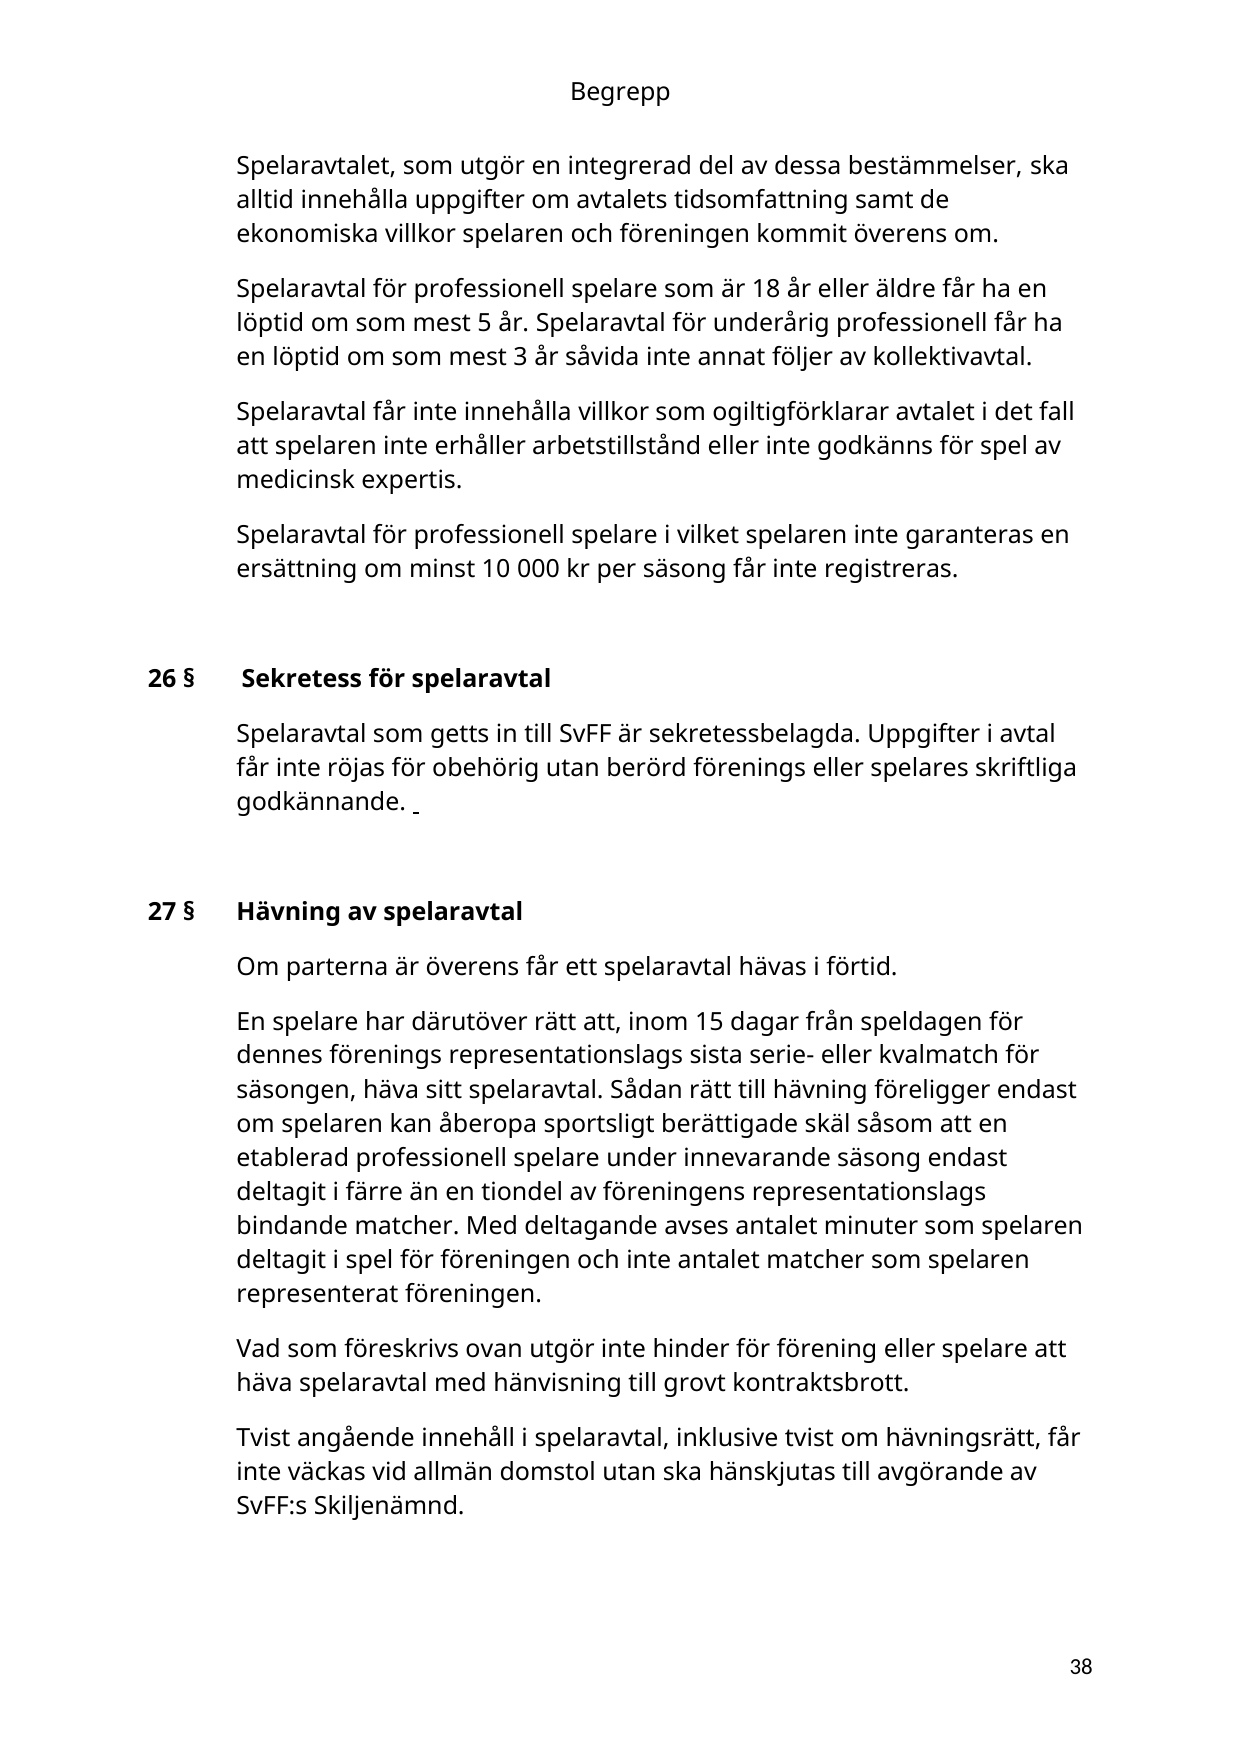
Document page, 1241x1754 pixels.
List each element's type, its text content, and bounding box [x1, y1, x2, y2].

text Spelaravtal som getts in till SvFF är sekretessbelagda. Uppgifter i avtal får inte röjas för obehörig utan berörd förenings eller spelares skriftliga godkännande. [148, 715, 1093, 818]
text Om parterna är överens får ett spelaravtal hävas i förtid. [148, 948, 1093, 982]
text En spelare har därutöver rätt att, inom 15 dagar från speldagen för dennes förenings representationslags sista serie- eller kvalmatch för säsongen, häva sitt spelaravtal. Sådan rätt till hävning föreligger endast om spelaren kan åberopa sportsligt berättigade skäl såsom att en etablerad professionell spelare under innevarande säsong endast deltagit i färre än en tiondel av föreningens representationslags bindande matcher. Med deltagande avses antalet minuter som spelaren deltagit i spel för föreningen och inte antalet matcher som spelaren representerat föreningen. [236, 1003, 1093, 1310]
text 27 § Hävning av spelaravtal [148, 893, 1093, 927]
text 26 § Sekretess för spelaravtal [148, 661, 1093, 694]
text Spelaravtal får inte innehålla villkor som ogiltigförklarar avtalet i det fall att spelaren inte erhåller arbetstillstånd eller inte godkänns för spel av medicinsk expertis. [148, 394, 1093, 496]
text Spelaravtalet, som utgör en integrerad del av dessa bestämmelser, ska alltid innehålla uppgifter om avtalets tidsomfattning samt de ekonomiska villkor spelaren och föreningen kommit överens om. [148, 148, 1093, 250]
text Vad som föreskrivs ovan utgör inte hinder för förening eller spelare att häva spelaravtal med hänvisning till grovt kontraktsbrott. [236, 1331, 1093, 1399]
text Spelaravtal för professionell spelare i vilket spelaren inte garanteras en ersättning om minst 10 000 kr per säsong får inte registreras. [148, 517, 1093, 585]
text Spelaravtal för professionell spelare som är 18 år eller äldre får ha en löptid om som mest 5 år. Spelaravtal för underårig professionell får ha en löptid om som mest 3 år såvida inte annat följer av kollektivavtal. [148, 271, 1093, 373]
text Tvist angående innehåll i spelaravtal, inklusive tvist om hävningsrätt, får inte väckas vid allmän domstol utan ska hänskjutas till avgörande av SvFF:s Skiljenämnd. [148, 1419, 1093, 1522]
